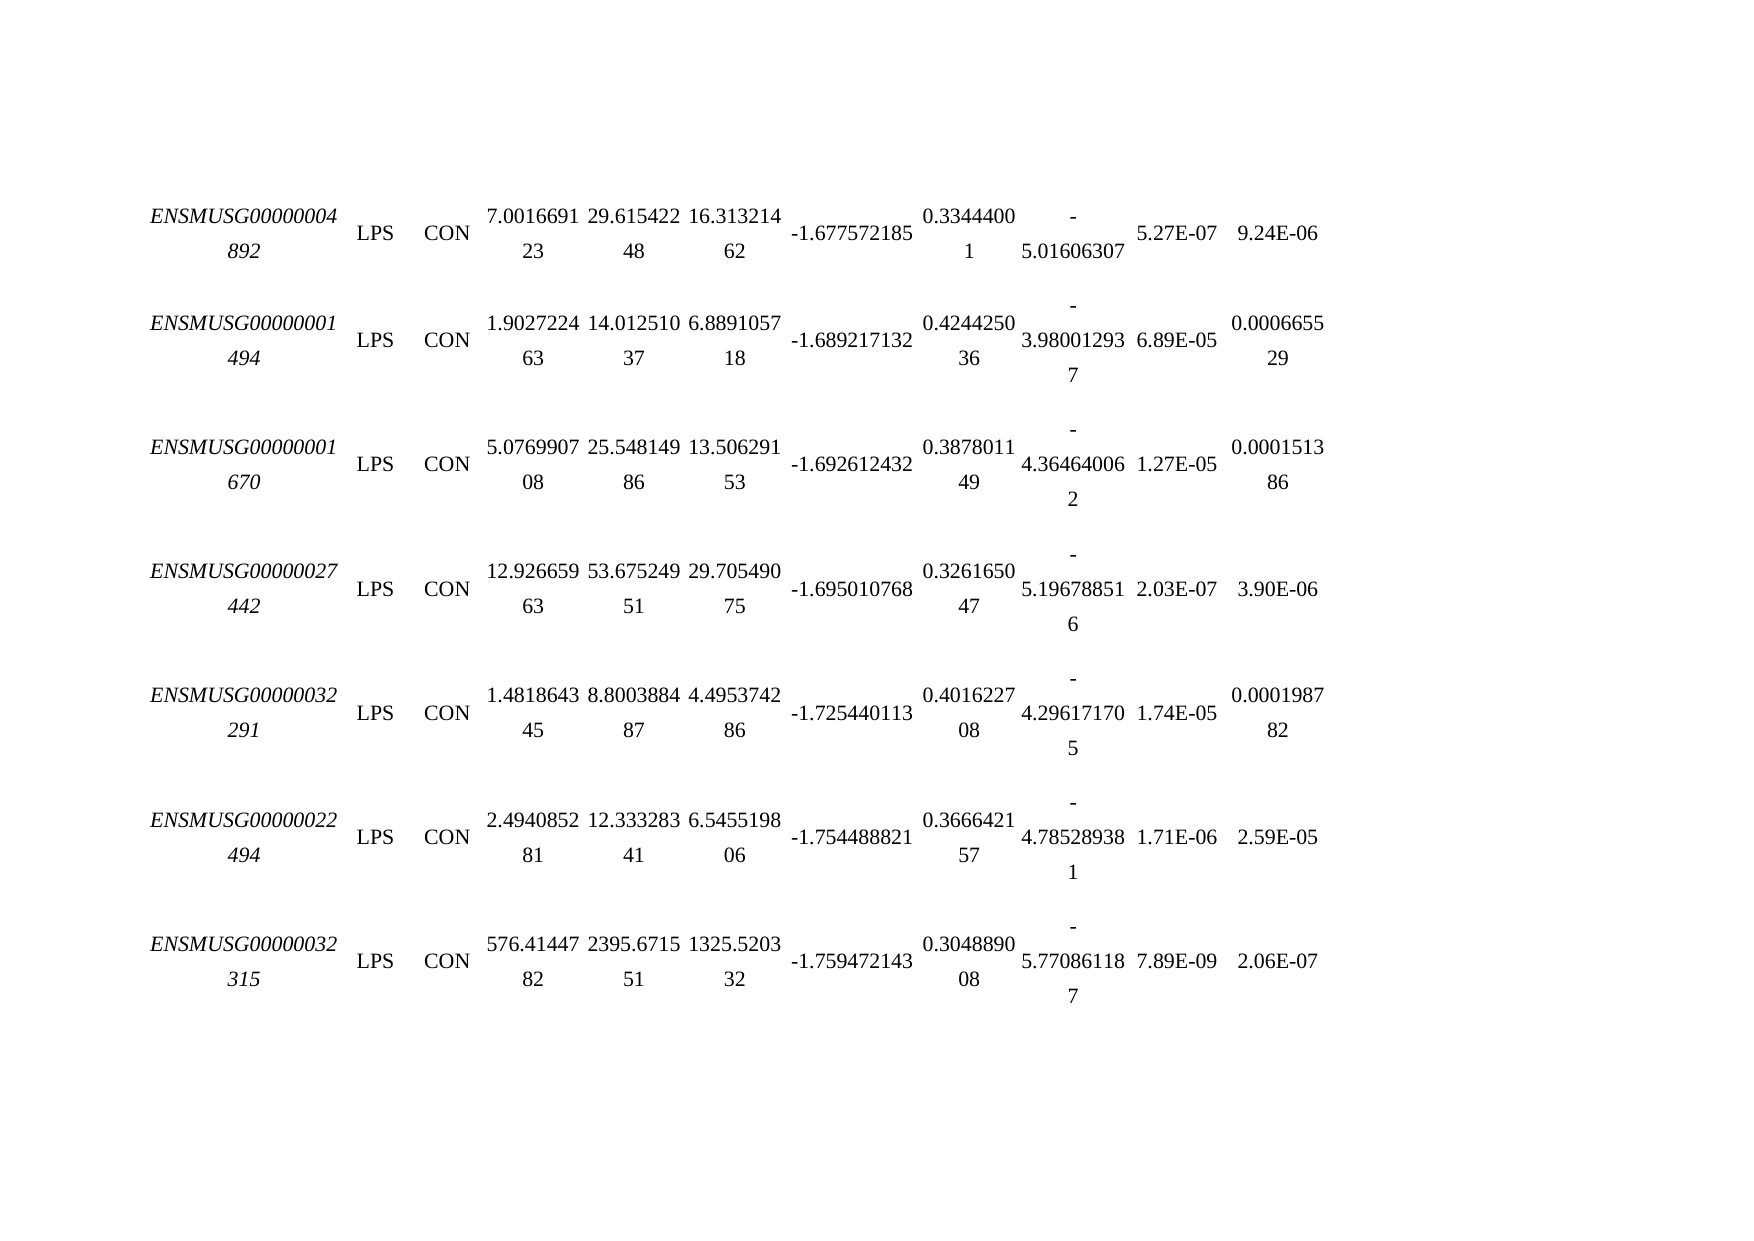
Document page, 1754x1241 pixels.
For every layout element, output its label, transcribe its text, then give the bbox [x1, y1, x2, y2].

table_cell 29.61542248 [583, 198, 684, 287]
table_cell 0.000198782 [1227, 660, 1328, 784]
table_cell LPS [339, 535, 411, 660]
table_cell 2.494085281 [483, 784, 583, 908]
table_cell LPS [339, 908, 411, 1032]
table_cell -1.759472143 [785, 908, 919, 1032]
table_cell 0.304889008 [919, 908, 1019, 1032]
table_cell 0.387801149 [919, 411, 1019, 535]
table_cell 7.89E-09 [1126, 908, 1227, 1032]
table_cell -4.785289381 [1019, 784, 1126, 908]
table_cell 1.481864345 [483, 660, 583, 784]
table_cell -1.695010768 [785, 535, 919, 660]
table_cell CON [411, 784, 482, 908]
table_cell -5.770861187 [1019, 908, 1126, 1032]
table_cell LPS [339, 287, 411, 411]
table_cell 4.495374286 [684, 660, 785, 784]
table_cell 0.366642157 [919, 784, 1019, 908]
table_cell -1.689217132 [785, 287, 919, 411]
table_cell 1.74E-05 [1126, 660, 1227, 784]
table_cell 13.50629153 [684, 411, 785, 535]
table_cell -5.01606307 [1019, 198, 1126, 287]
table_cell -1.725440113 [785, 660, 919, 784]
table_cell 1325.520332 [684, 908, 785, 1032]
table_cell CON [411, 535, 482, 660]
table_cell -3.980012937 [1019, 287, 1126, 411]
table_cell 0.424425036 [919, 287, 1019, 411]
table_cell 6.545519806 [684, 784, 785, 908]
table_cell 6.889105718 [684, 287, 785, 411]
table_cell 7.001669123 [483, 198, 583, 287]
table_cell CON [411, 908, 482, 1032]
table_cell 2.03E-07 [1126, 535, 1227, 660]
table_cell -1.692612432 [785, 411, 919, 535]
table_cell -4.296171705 [1019, 660, 1126, 784]
table_cell ENSMUSG00000001494 [149, 287, 339, 411]
table_cell -1.677572185 [785, 198, 919, 287]
table_cell 0.401622708 [919, 660, 1019, 784]
table_cell CON [411, 411, 482, 535]
table_cell 12.33328341 [583, 784, 684, 908]
table_cell 5.27E-07 [1126, 198, 1227, 287]
table_cell 2.59E-05 [1227, 784, 1328, 908]
table_cell 5.076990708 [483, 411, 583, 535]
table_cell CON [411, 287, 482, 411]
table_cell -5.196788516 [1019, 535, 1126, 660]
table_cell 1.902722463 [483, 287, 583, 411]
table_cell ENSMUSG00000022494 [149, 784, 339, 908]
table_cell CON [411, 660, 482, 784]
table_cell LPS [339, 411, 411, 535]
table_cell 6.89E-05 [1126, 287, 1227, 411]
table_cell ENSMUSG00000004892 [149, 198, 339, 287]
table_cell 29.70549075 [684, 535, 785, 660]
table_cell 576.4144782 [483, 908, 583, 1032]
table_cell 16.31321462 [684, 198, 785, 287]
table_cell ENSMUSG00000027442 [149, 535, 339, 660]
table_cell 0.326165047 [919, 535, 1019, 660]
table_cell 8.800388487 [583, 660, 684, 784]
table_cell LPS [339, 660, 411, 784]
table_cell 0.000151386 [1227, 411, 1328, 535]
table_cell CON [411, 198, 482, 287]
table_cell 14.01251037 [583, 287, 684, 411]
table_cell LPS [339, 198, 411, 287]
table_cell ENSMUSG00000001670 [149, 411, 339, 535]
table_cell 9.24E-06 [1227, 198, 1328, 287]
table_cell 53.67524951 [583, 535, 684, 660]
table_cell 1.27E-05 [1126, 411, 1227, 535]
table_cell 2.06E-07 [1227, 908, 1328, 1032]
table_cell 0.33444001 [919, 198, 1019, 287]
table_cell 12.92665963 [483, 535, 583, 660]
table_cell 1.71E-06 [1126, 784, 1227, 908]
table_cell -4.364640062 [1019, 411, 1126, 535]
table_cell 3.90E-06 [1227, 535, 1328, 660]
table_cell ENSMUSG00000032291 [149, 660, 339, 784]
table_cell 2395.671551 [583, 908, 684, 1032]
table_cell -1.754488821 [785, 784, 919, 908]
table_cell 25.54814986 [583, 411, 684, 535]
table_cell ENSMUSG00000032315 [149, 908, 339, 1032]
table_cell 0.000665529 [1227, 287, 1328, 411]
table_cell LPS [339, 784, 411, 908]
